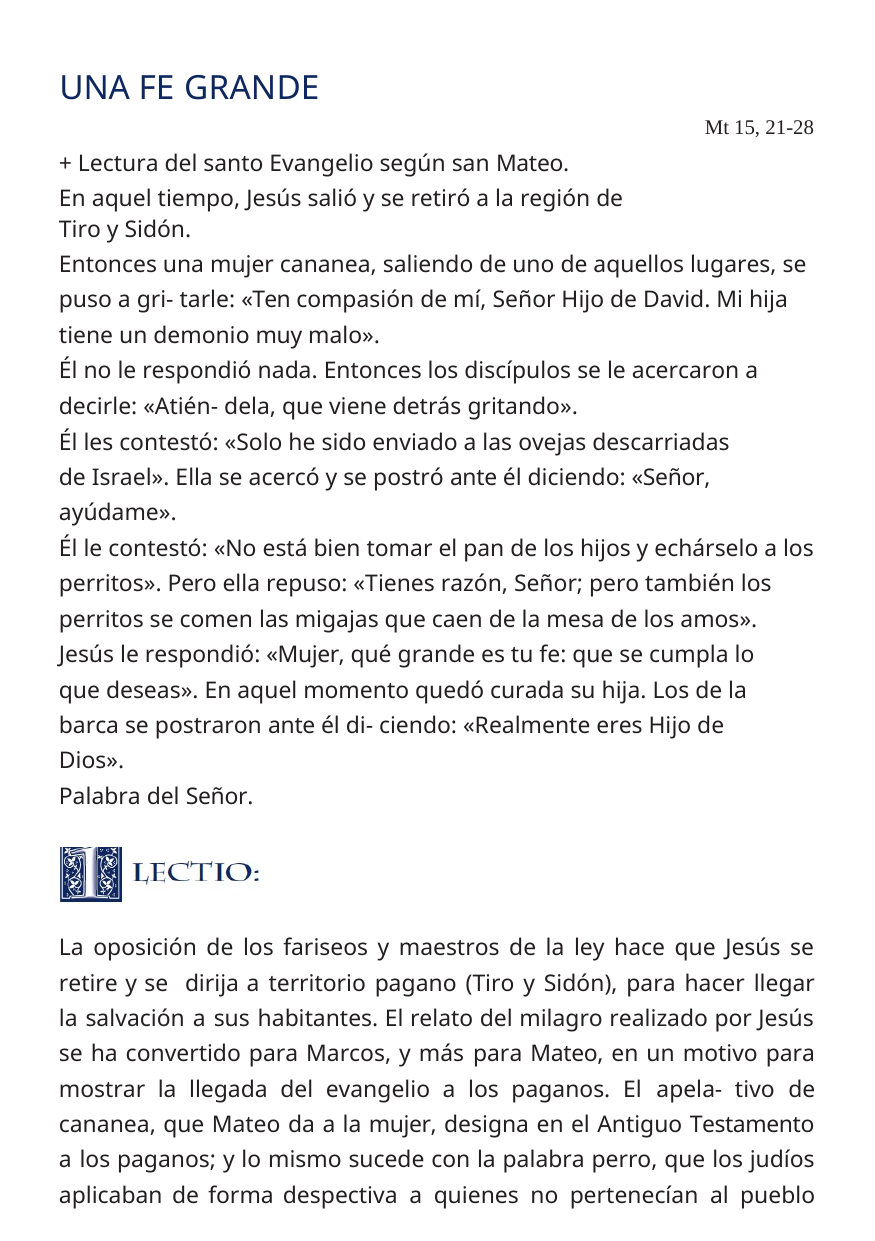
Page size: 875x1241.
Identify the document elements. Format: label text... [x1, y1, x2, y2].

text UNA FE GRANDE [59, 63, 658, 109]
text + Lectura del santo Evangelio según san Mateo. [59, 147, 658, 178]
text Él le contestó: «No está bien tomar el pan de los hijos y echárselo a los perritos». Pero ella repuso: «Tienes razón, Señor; pero también los perritos se comen las migajas que caen de la mesa de los amos». [59, 532, 826, 634]
text En aquel tiempo, Jesús salió y se retiró a la región de Tiro y Sidón. [59, 182, 658, 244]
text Él les contestó: «Solo he sido enviado a las ovejas descarriadas de Israel». Ella se acercó y se postró ante él diciendo: «Señor, ayúdame». [59, 426, 752, 527]
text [59, 931, 815, 1210]
text Jesús le respondió: «Mujer, qué grande es tu fe: que se cumpla lo que deseas». En aquel momento quedó curada su hija. Los de la barca se postraron ante él di- ciendo: «Realmente eres Hijo de Dios». [59, 638, 789, 776]
picture [46, 847, 268, 905]
text Él no le respondió nada. Entonces los discípulos se le acercaron a decirle: «Atién- dela, que viene detrás gritando». [59, 354, 826, 421]
text Mt 15, 21-28 [704, 115, 826, 139]
text Palabra del Señor. [59, 780, 826, 811]
text Entonces una mujer cananea, saliendo de uno de aquellos lugares, se puso a gri- tarle: «Ten compasión de mí, Señor Hijo de David. Mi hija tiene un demonio muy malo». [59, 248, 826, 350]
